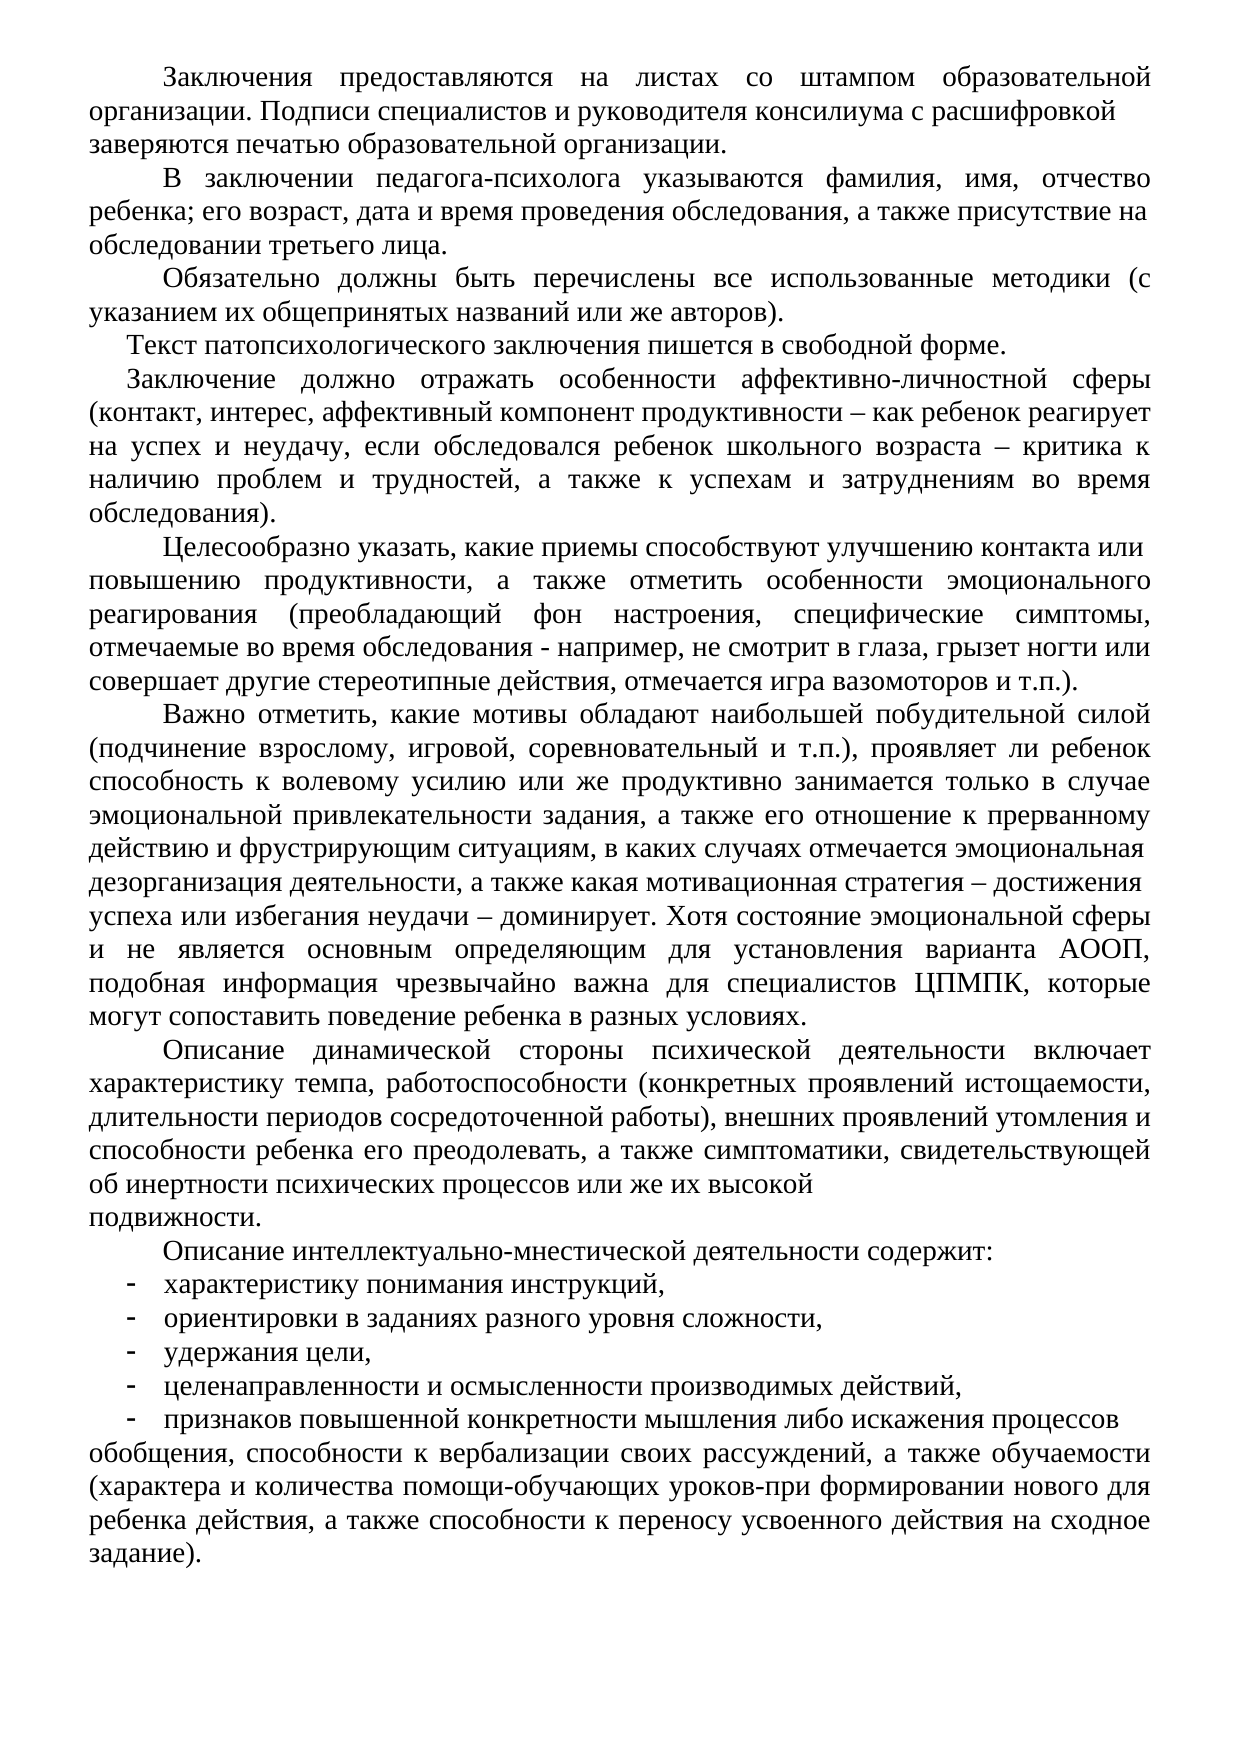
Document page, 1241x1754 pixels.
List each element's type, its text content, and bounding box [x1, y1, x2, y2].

text Обязательно должны быть перечислены все использованные методики (с указанием их общепринятых названий или же авторов). [89, 260, 1152, 327]
text В заключении педагога-психолога указываются фамилия, имя, отчество ребенка; его возраст, дата и время проведения обследования, а также присутствие на [89, 160, 1152, 227]
list целенаправленности и осмысленности производимых действий, [126, 1368, 1152, 1401]
text Важно отметить, какие мотивы обладают наибольшей побудительной силой (подчинение взрослому, игровой, соревновательный и т.п.), проявляет ли ребенок способность к волевому усилию или же продуктивно занимается только в случае эмоциональной привлекательности задания, а также его отношение к прерванному действию и фрустрирующим ситуациям, в каких случаях отмечается эмоциональная [89, 696, 1152, 864]
text обобщения, способности к вербализации своих рассуждений, а также обучаемости (характера и количества помощи-обучающих уроков-при формировании нового для ребенка действия, а также способности к переносу усвоенного действия на сходное задание). [89, 1435, 1152, 1569]
text заверяются печатью образовательной организации. [89, 126, 1152, 160]
text Целесообразно указать, какие приемы способствуют улучшению контакта или [89, 529, 1152, 562]
text дезорганизация деятельности, а также какая мотивационная стратегия – достижения [89, 864, 1152, 898]
text повышению продуктивности, а также отметить особенности эмоционального реагирования (преобладающий фон настроения, специфические симптомы, отмечаемые во время обследования - например, не смотрит в глаза, грызет ногти или [89, 562, 1152, 663]
text Описание интеллектуально-мнестической деятельности содержит: [89, 1233, 1152, 1267]
text обследовании третьего лица. [89, 227, 1152, 260]
text успеха или избегания неудачи – доминирует. Хотя состояние эмоциональной сферы и не является основным определяющим для установления варианта АООП, подобная информация чрезвычайно важна для специалистов ЦПМПК, которые могут сопоставить поведение ребенка в разных условиях. [89, 898, 1152, 1032]
list характеристику понимания инструкций, [126, 1267, 1152, 1300]
text совершает другие стереотипные действия, отмечается игра вазомоторов и т.п.). [89, 663, 1152, 696]
text Заключение должно отражать особенности аффективно-личностной сферы (контакт, интерес, аффективный компонент продуктивности – как ребенок реагирует [89, 361, 1152, 428]
text Текст патопсихологического заключения пишется в свободной форме. [89, 327, 1152, 361]
text Заключения предоставляются на листах со штампом образовательной организации. Подписи специалистов и руководителя консилиума с расшифровкой [89, 59, 1152, 126]
list удержания цели, [126, 1334, 1152, 1368]
text Описание динамической стороны психической деятельности включает характеристику темпа, работоспособности (конкретных проявлений истощаемости, длительности периодов сосредоточенной работы), внешних проявлений утомления и способности ребенка его преодолевать, а также симптоматики, свидетельствующей об инертности психических процессов или же их высокой [89, 1032, 1152, 1199]
list ориентировки в заданиях разного уровня сложности, [126, 1300, 1152, 1334]
text подвижности. [89, 1199, 1152, 1233]
text на успех и неудачу, если обследовался ребенок школьного возраста – критика к наличию проблем и трудностей, а также к успехам и затруднениям во время обследования). [89, 428, 1152, 529]
list признаков повышенной конкретности мышления либо искажения процессов [126, 1401, 1152, 1435]
